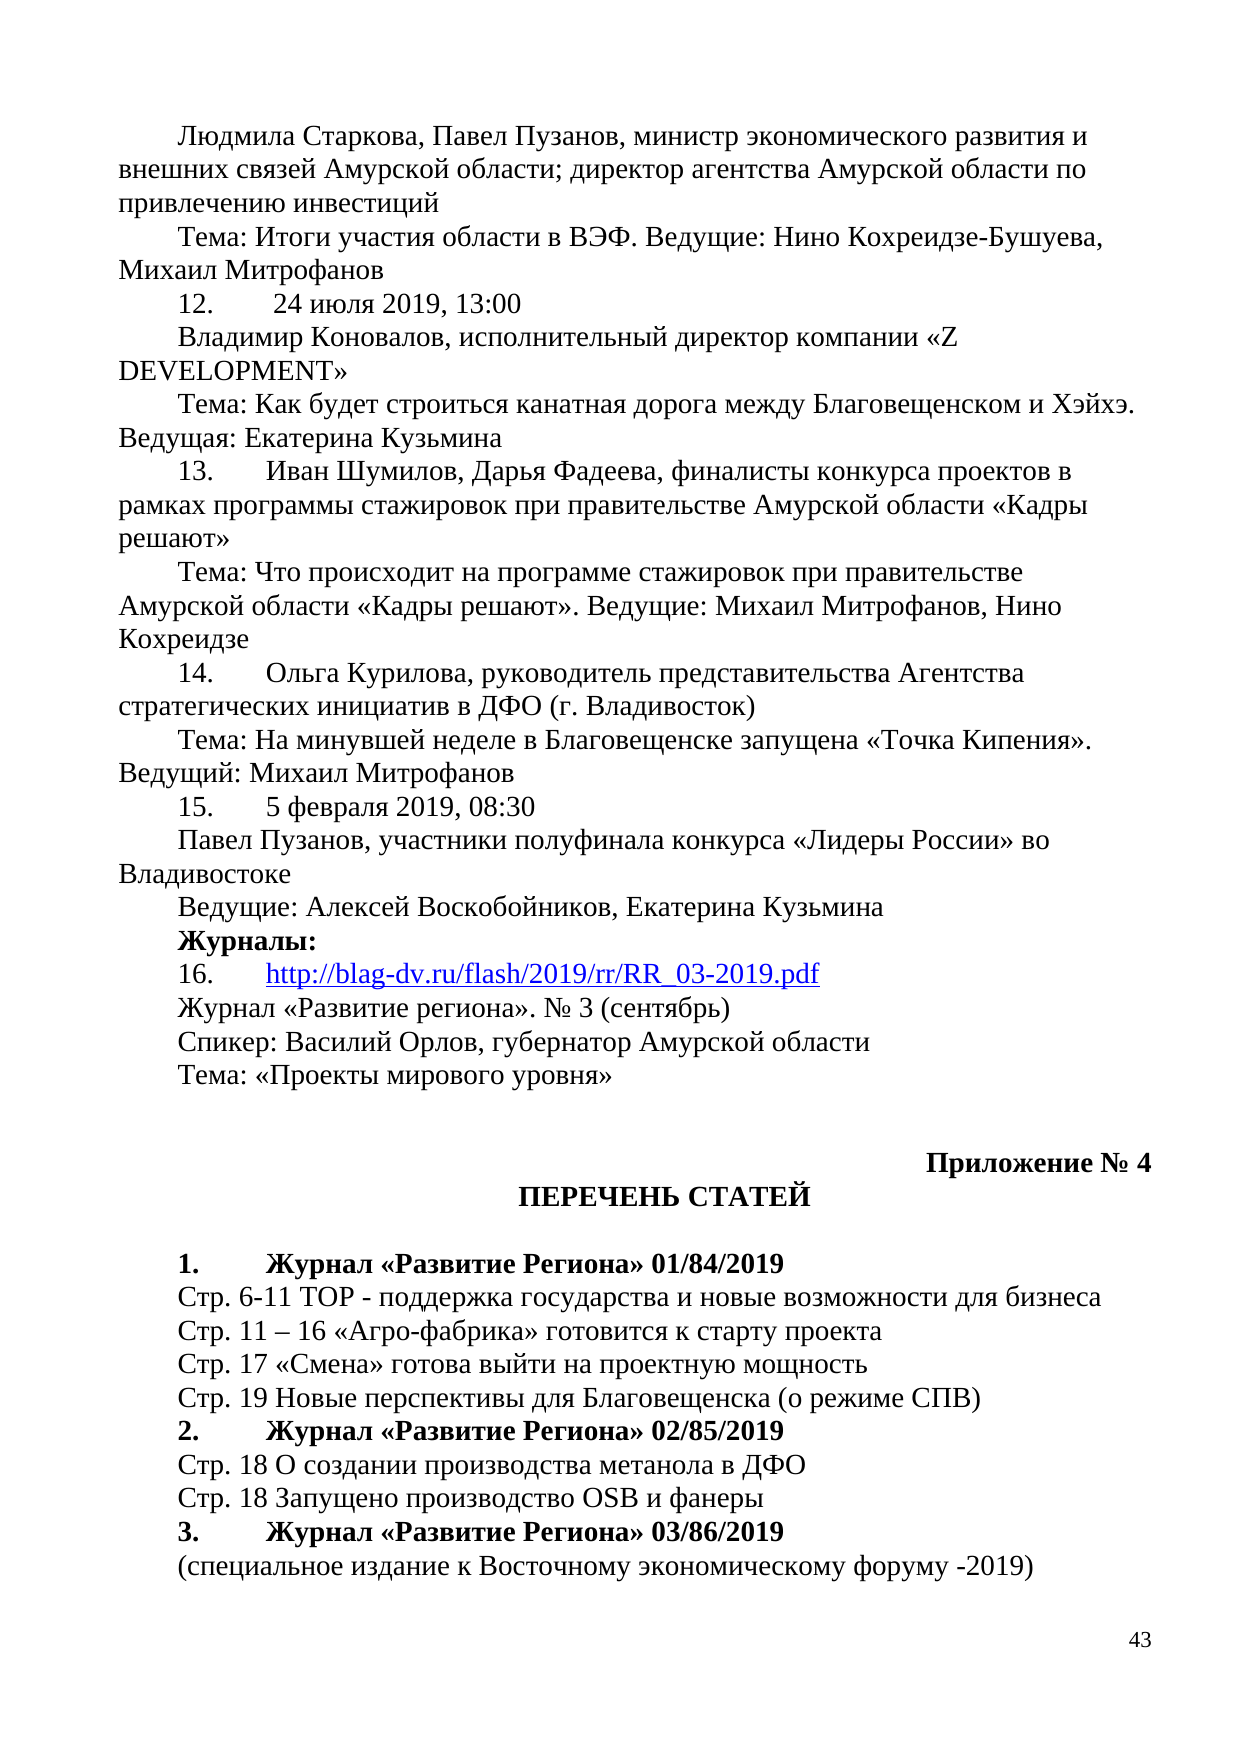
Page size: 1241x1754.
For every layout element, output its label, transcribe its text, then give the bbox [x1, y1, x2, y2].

text Стр. 19 Новые перспективы для Благовещенска (о режиме СПВ) [118, 1380, 1152, 1413]
text Тема: На минувшей неделе в Благовещенске запущена «Точка Кипения». Ведущий: Михаил Митрофанов [118, 722, 1152, 789]
list Журнал «Развитие Региона» 02/85/2019 [118, 1413, 1152, 1447]
text Стр. 6-11 ТОР - поддержка государства и новые возможности для бизнеса [118, 1279, 1152, 1313]
text ПЕРЕЧЕНЬ СТАТЕЙ [118, 1179, 1152, 1212]
text Тема: Итоги участия области в ВЭФ. Ведущие: Нино Кохреидзе-Бушуева, Михаил Митрофанов [118, 219, 1152, 286]
text Ведущие: Алексей Воскобойников, Екатерина Кузьмина [118, 889, 1152, 923]
text Стр. 18 О создании производства метанола в ДФО [118, 1447, 1152, 1481]
text 14. Ольга Курилова, руководитель представительства Агентства стратегических инициатив в ДФО (г. Владивосток) [118, 655, 1152, 722]
text Тема: Как будет строиться канатная дорога между Благовещенском и Хэйхэ. Ведущая: Екатерина Кузьмина [118, 386, 1152, 453]
text 12. 24 июля 2019, 13:00 [118, 286, 1152, 319]
text Стр. 11 – 16 «Агро-фабрика» готовится к старту проекта [118, 1313, 1152, 1346]
list Журнал «Развитие Региона» 01/84/2019 [118, 1246, 1152, 1279]
text Тема: «Проекты мирового уровня» [118, 1057, 1152, 1091]
text Стр. 18 Запущено производство OSB и фанеры [118, 1481, 1152, 1514]
text 15. 5 февраля 2019, 08:30 [118, 789, 1152, 822]
text 13. Иван Шумилов, Дарья Фадеева, финалисты конкурса проектов в рамках программы стажировок при правительстве Амурской области «Кадры решают» [118, 453, 1152, 554]
text Владимир Коновалов, исполнительный директор компании «Z DEVELOPMENT» [118, 319, 1152, 386]
text 16. http://blag-dv.ru/flash/2019/rr/RR_03-2019.pdf [118, 957, 1152, 990]
text (специальное издание к Восточному экономическому форуму -2019) [118, 1548, 1152, 1581]
text Тема: Что происходит на программе стажировок при правительстве Амурской области «Кадры решают». Ведущие: Михаил Митрофанов, Нино Кохреидзе [118, 554, 1152, 655]
text Спикер: Василий Орлов, губернатор Амурской области [118, 1024, 1152, 1057]
text Журнал «Развитие региона». № 3 (сентябрь) [118, 990, 1152, 1024]
text Павел Пузанов, участники полуфинала конкурса «Лидеры России» во Владивостоке [118, 822, 1152, 889]
list Журнал «Развитие Региона» 03/86/2019 [118, 1514, 1152, 1548]
text Людмила Старкова, Павел Пузанов, министр экономического развития и внешних связей Амурской области; директор агентства Амурской области по привлечению инвестиций [118, 118, 1152, 219]
text Журналы: [118, 923, 1152, 957]
text Приложение № 4 [118, 1145, 1152, 1179]
text Стр. 17 «Смена» готова выйти на проектную мощность [118, 1346, 1152, 1380]
